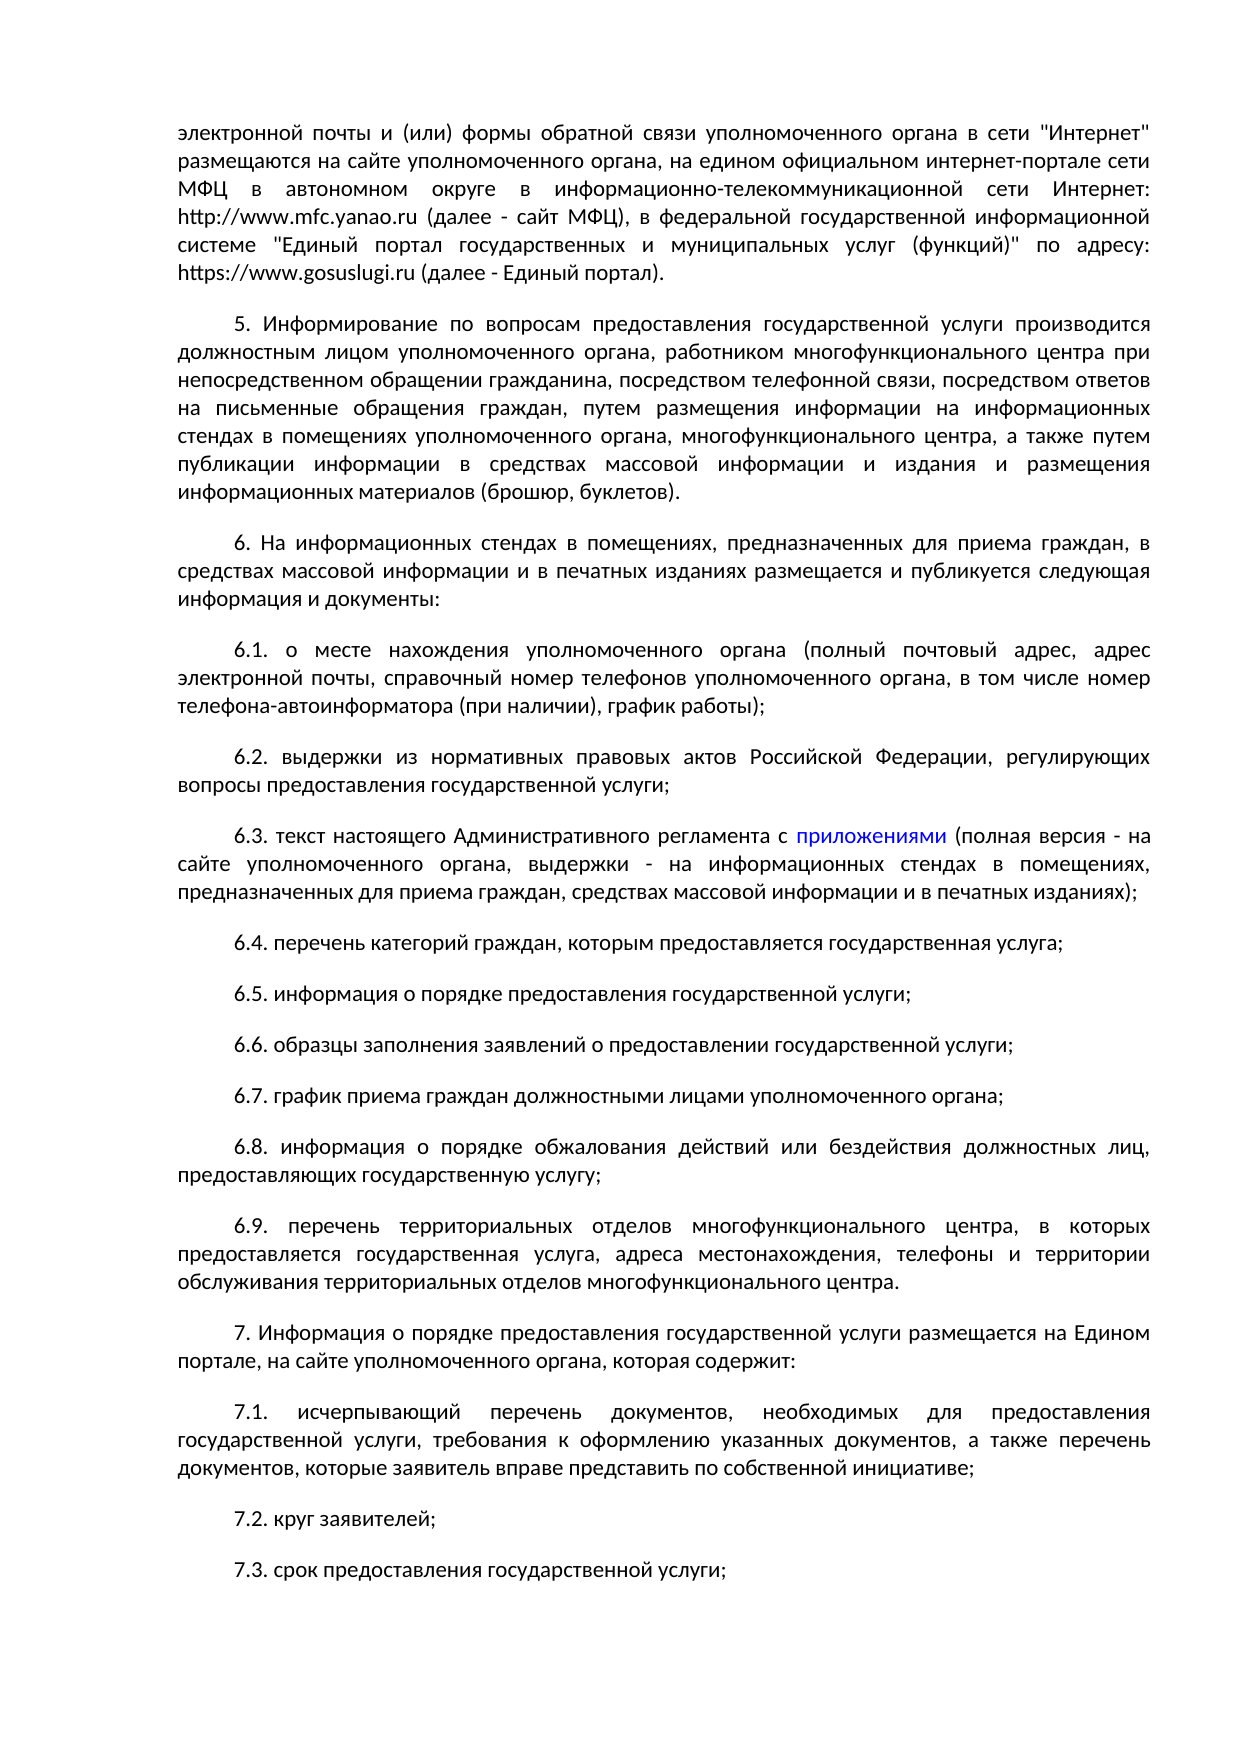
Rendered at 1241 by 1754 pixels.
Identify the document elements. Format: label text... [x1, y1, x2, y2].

text 7.3. срок предоставления государственной услуги; [177, 1555, 1152, 1583]
text 6.9. перечень территориальных отделов многофункционального центра, в которых предоставляется государственная услуга, адреса местонахождения, телефоны и территории обслуживания территориальных отделов многофункционального центра. [177, 1211, 1152, 1295]
text 6.3. текст настоящего Административного регламента с приложениями (полная версия - на сайте уполномоченного органа, выдержки - на информационных стендах в помещениях, предназначенных для приема граждан, средствах массовой информации и в печатных изданиях); [177, 821, 1152, 905]
text 6.8. информация о порядке обжалования действий или бездействия должностных лиц, предоставляющих государственную услугу; [177, 1132, 1152, 1188]
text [177, 118, 1152, 286]
text 6.5. информация о порядке предоставления государственной услуги; [177, 979, 1152, 1007]
text 7.2. круг заявителей; [177, 1504, 1152, 1532]
text 5. Информирование по вопросам предоставления государственной услуги производится должностным лицом уполномоченного органа, работником многофункционального центра при непосредственном обращении гражданина, посредством телефонной связи, посредством ответов на письменные обращения граждан, путем размещения информации на информационных стендах в помещениях уполномоченного органа, многофункционального центра, а также путем публикации информации в средствах массовой информации и издания и размещения информационных материалов (брошюр, буклетов). [177, 309, 1152, 505]
text 7. Информация о порядке предоставления государственной услуги размещается на Едином портале, на сайте уполномоченного органа, которая содержит: [177, 1318, 1152, 1374]
text 6.6. образцы заполнения заявлений о предоставлении государственной услуги; [177, 1030, 1152, 1058]
text 7.1. исчерпывающий перечень документов, необходимых для предоставления государственной услуги, требования к оформлению указанных документов, а также перечень документов, которые заявитель вправе представить по собственной инициативе; [177, 1397, 1152, 1481]
text 6. На информационных стендах в помещениях, предназначенных для приема граждан, в средствах массовой информации и в печатных изданиях размещается и публикуется следующая информация и документы: [177, 528, 1152, 612]
text 6.1. о месте нахождения уполномоченного органа (полный почтовый адрес, адрес электронной почты, справочный номер телефонов уполномоченного органа, в том числе номер телефона-автоинформатора (при наличии), график работы); [177, 635, 1152, 719]
text 6.4. перечень категорий граждан, которым предоставляется государственная услуга; [177, 928, 1152, 956]
text 6.7. график приема граждан должностными лицами уполномоченного органа; [177, 1081, 1152, 1109]
text 6.2. выдержки из нормативных правовых актов Российской Федерации, регулирующих вопросы предоставления государственной услуги; [177, 742, 1152, 798]
